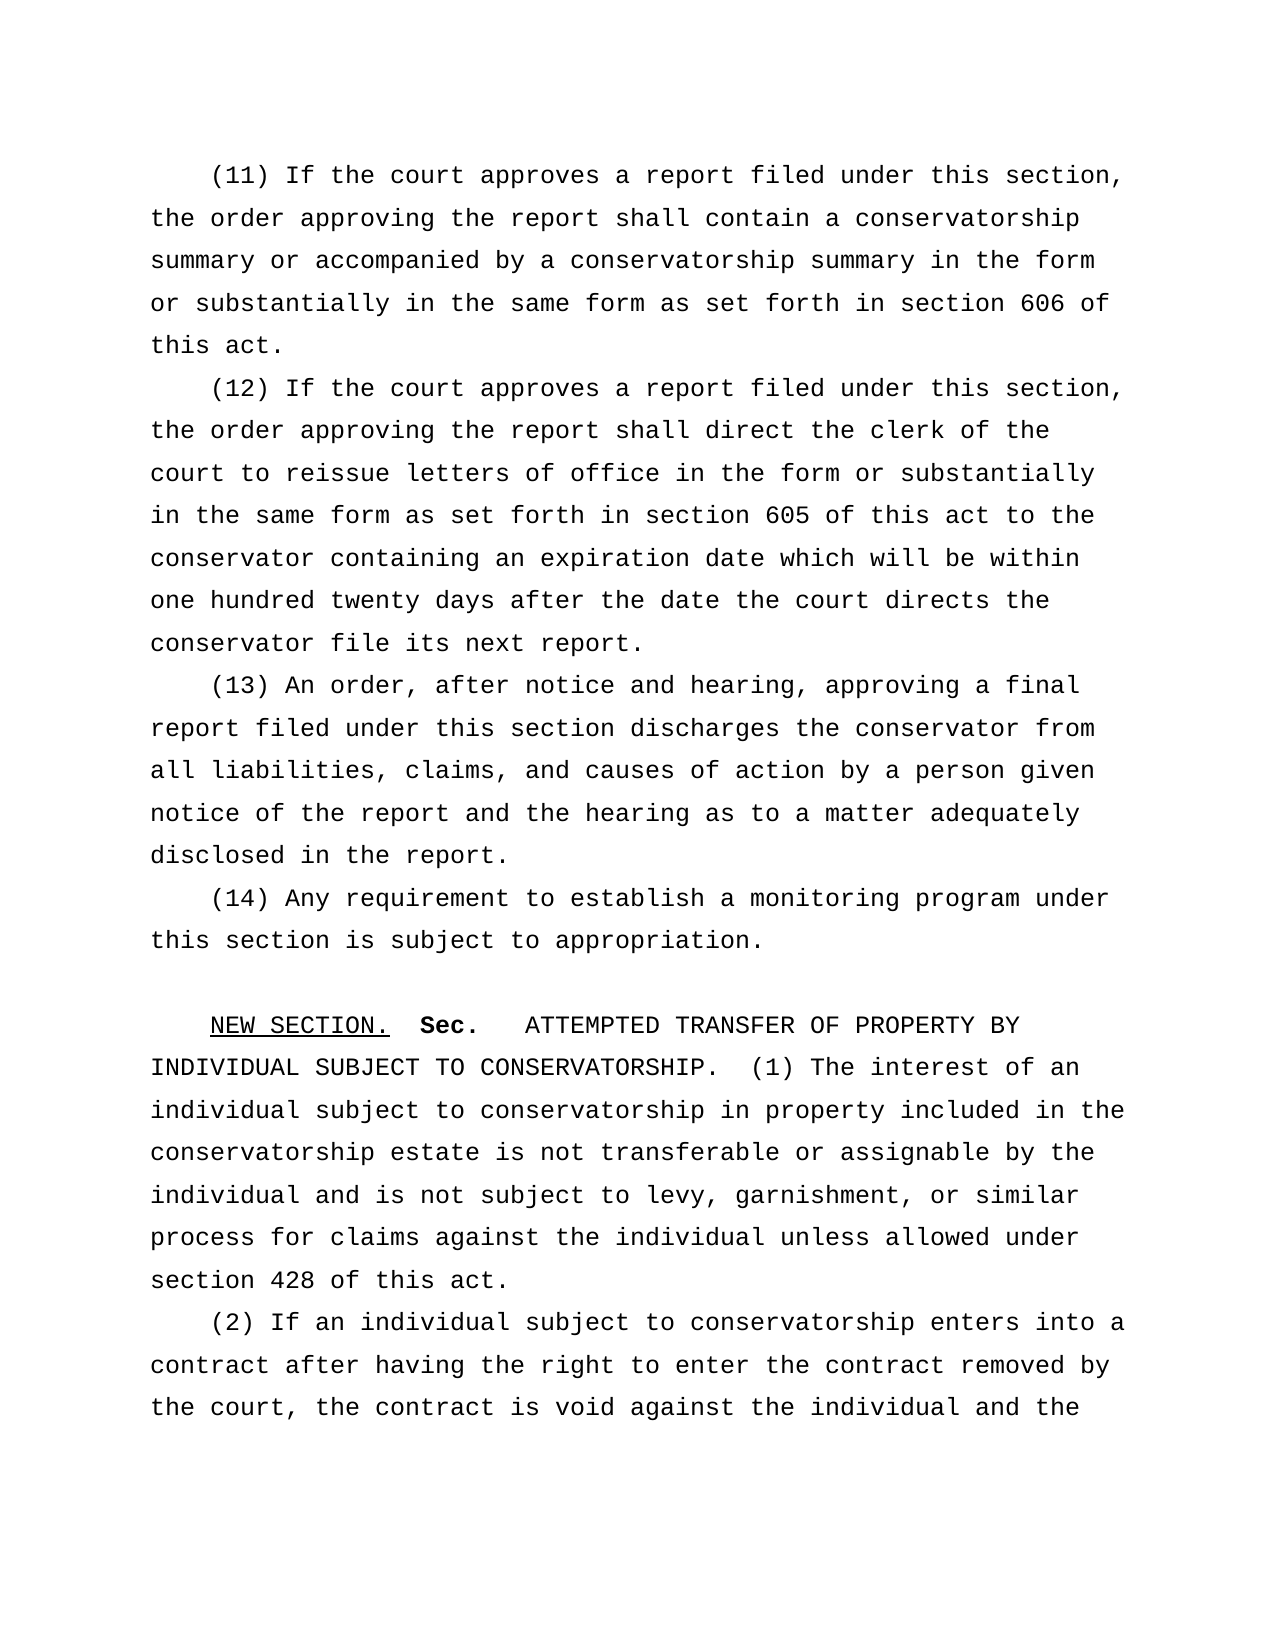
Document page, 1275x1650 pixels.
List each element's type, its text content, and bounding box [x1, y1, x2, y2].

text (14) Any requirement to establish a monitoring program under this section is subject to appropriation. [150, 872, 1125, 957]
text NEW SECTION. Sec. ATTEMPTED TRANSFER OF PROPERTY BY INDIVIDUAL SUBJECT TO CONSERVATORSHIP. (1) The interest of an individual subject to conservatorship in property included in the conservatorship estate is not transferable or assignable by the individual and is not subject to levy, garnishment, or similar process for claims against the individual unless allowed under section 428 of this act. [150, 999, 1125, 1297]
text (11) If the court approves a report filed under this section, the order approving the report shall contain a conservatorship summary or accompanied by a conservatorship summary in the form or substantially in the same form as set forth in section 606 of this act. [150, 150, 1125, 362]
text (12) If the court approves a report filed under this section, the order approving the report shall direct the clerk of the court to reissue letters of office in the form or substantially in the same form as set forth in section 605 of this act to the conservator containing an expiration date which will be within one hundred twenty days after the date the court directs the conservator file its next report. [150, 362, 1125, 660]
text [150, 1297, 1125, 1424]
text (13) An order, after notice and hearing, approving a final report filed under this section discharges the conservator from all liabilities, claims, and causes of action by a person given notice of the report and the hearing as to a matter adequately disclosed in the report. [150, 660, 1125, 872]
